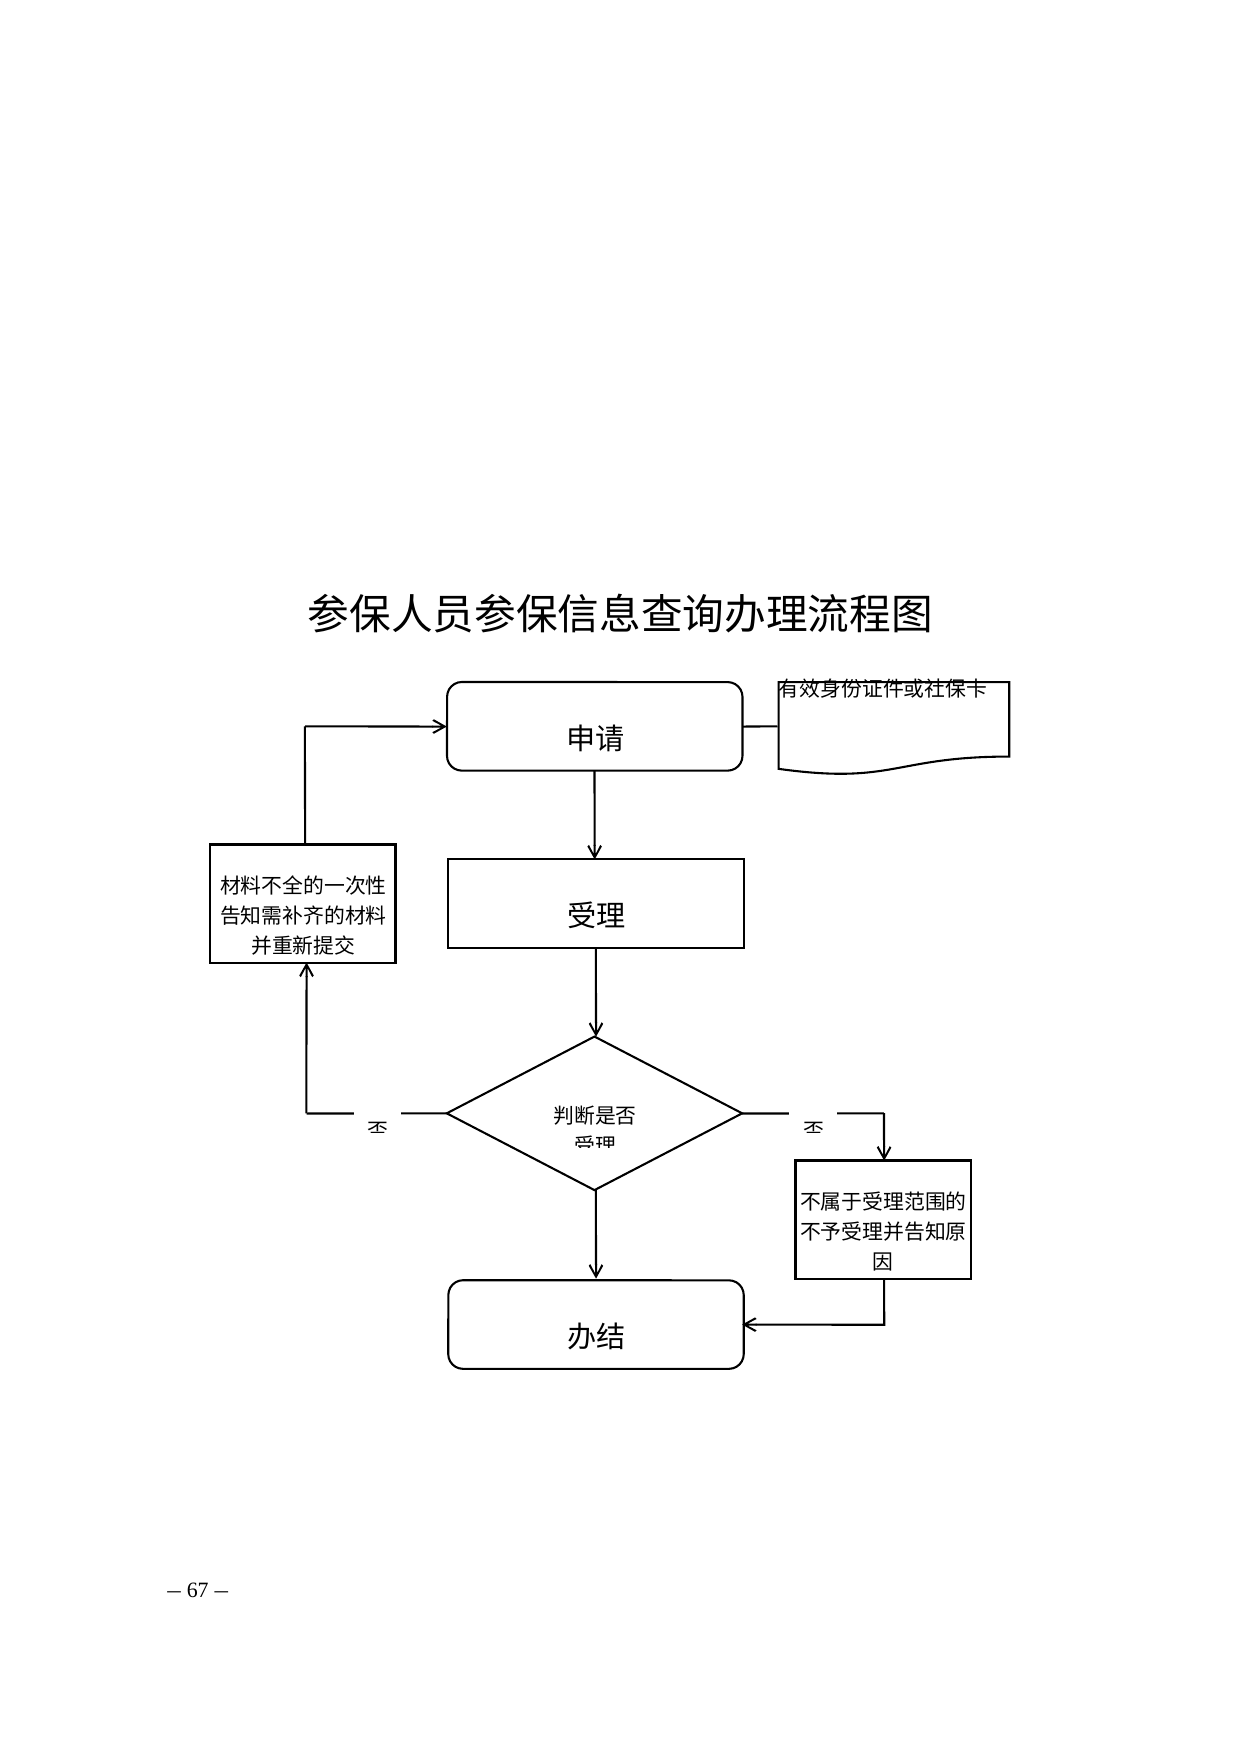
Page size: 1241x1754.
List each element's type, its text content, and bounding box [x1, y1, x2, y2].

text 参保人员参保信息查询办理流程图 [165, 578, 1075, 644]
